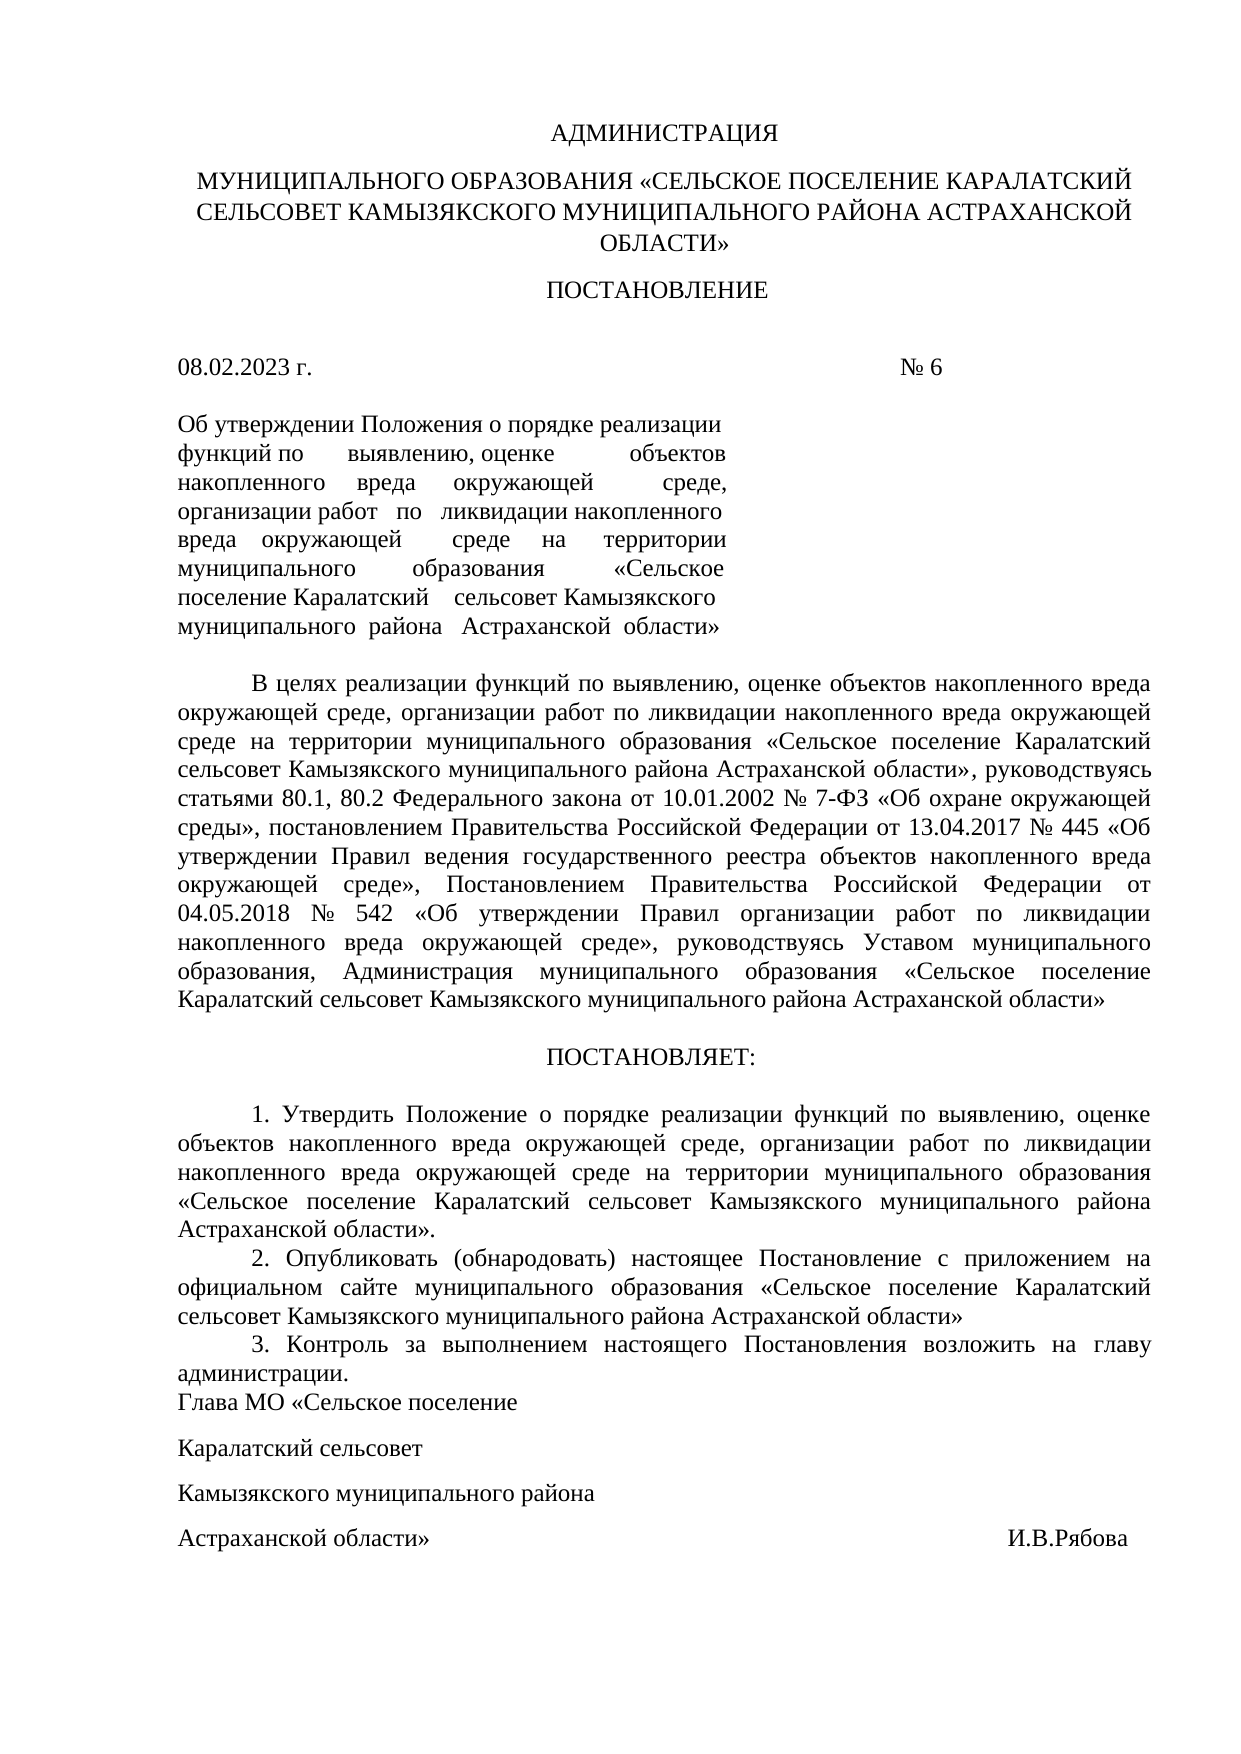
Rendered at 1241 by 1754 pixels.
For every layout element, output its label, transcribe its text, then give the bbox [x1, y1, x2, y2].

text Камызякского муниципального района [177, 1478, 1152, 1507]
text Каралатский сельсовет [177, 1433, 1152, 1461]
title организации работ по ликвидации накопленного [177, 496, 1152, 524]
title функций по выявлению, оценке объектов [177, 438, 1152, 467]
text АДМИНИСТРАЦИЯ [177, 118, 1152, 147]
title Об утверждении Положения о порядке реализации [177, 409, 1152, 438]
title 1. Утвердить Положение о порядке реализации функций по выявлению, оценке объектов накопленного вреда окружающей среде, организации работ по ликвидации накопленного вреда окружающей среде на территории муниципального образования «Сельское поселение Каралатский сельсовет Камызякского муниципального района Астраханской области». [177, 1099, 1152, 1243]
text Астраханской области» И.В.Рябова [177, 1523, 1152, 1552]
title 2. Опубликовать (обнародовать) настоящее Постановление с приложением на официальном сайте муниципального образования «Сельское поселение Каралатский сельсовет Камызякского муниципального района Астраханской области» [177, 1243, 1152, 1329]
title накопленного вреда окружающей среде, [177, 467, 1152, 496]
title В целях реализации функций по выявлению, оценке объектов накопленного вреда окружающей среде, организации работ по ликвидации накопленного вреда окружающей среде на территории муниципального образования «Сельское поселение Каралатский сельсовет Камызякского муниципального района Астраханской области», руководствуясь статьями 80.1, 80.2 Федерального закона от 10.01.2002 № 7-ФЗ «Об охране окружающей среды», постановлением Правительства Российской Федерации от 13.04.2017 № 445 «Об утверждении Правил ведения государственного реестра объектов накопленного вреда окружающей среде», Постановлением Правительства Российской Федерации от 04.05.2018 № 542 «Об утверждении Правил организации работ по ликвидации накопленного вреда окружающей среде», руководствуясь Уставом муниципального образования, Администрация муниципального образования «Сельское поселение Каралатский сельсовет Камызякского муниципального района Астраханской области» [177, 668, 1152, 1013]
text Глава МО «Сельское поселение [177, 1387, 1152, 1416]
title муниципального образования «Сельское [177, 553, 1152, 582]
text 08.02.2023 г. № 6 [177, 352, 1093, 381]
text ПОСТАНОВЛЯЕТ: [546, 1042, 1152, 1071]
title муниципального района Астраханской области» [177, 611, 1152, 639]
text МУНИЦИПАЛЬНОГО ОБРАЗОВАНИЯ «СЕЛЬСКОЕ ПОСЕЛЕНИЕ КАРАЛАТСКИЙ СЕЛЬСОВЕТ КАМЫЗЯКСКОГО МУНИЦИПАЛЬНОГО РАЙОНА АСТРАХАНСКОЙ ОБЛАСТИ» [177, 166, 1152, 257]
title вреда окружающей среде на территории [177, 524, 1152, 553]
text ПОСТАНОВЛЕНИЕ [472, 276, 1152, 304]
text 3. Контроль за выполнением настоящего Постановления возложить на главу администрации. [177, 1329, 1152, 1387]
title поселение Каралатский сельсовет Камызякского [177, 582, 1152, 611]
